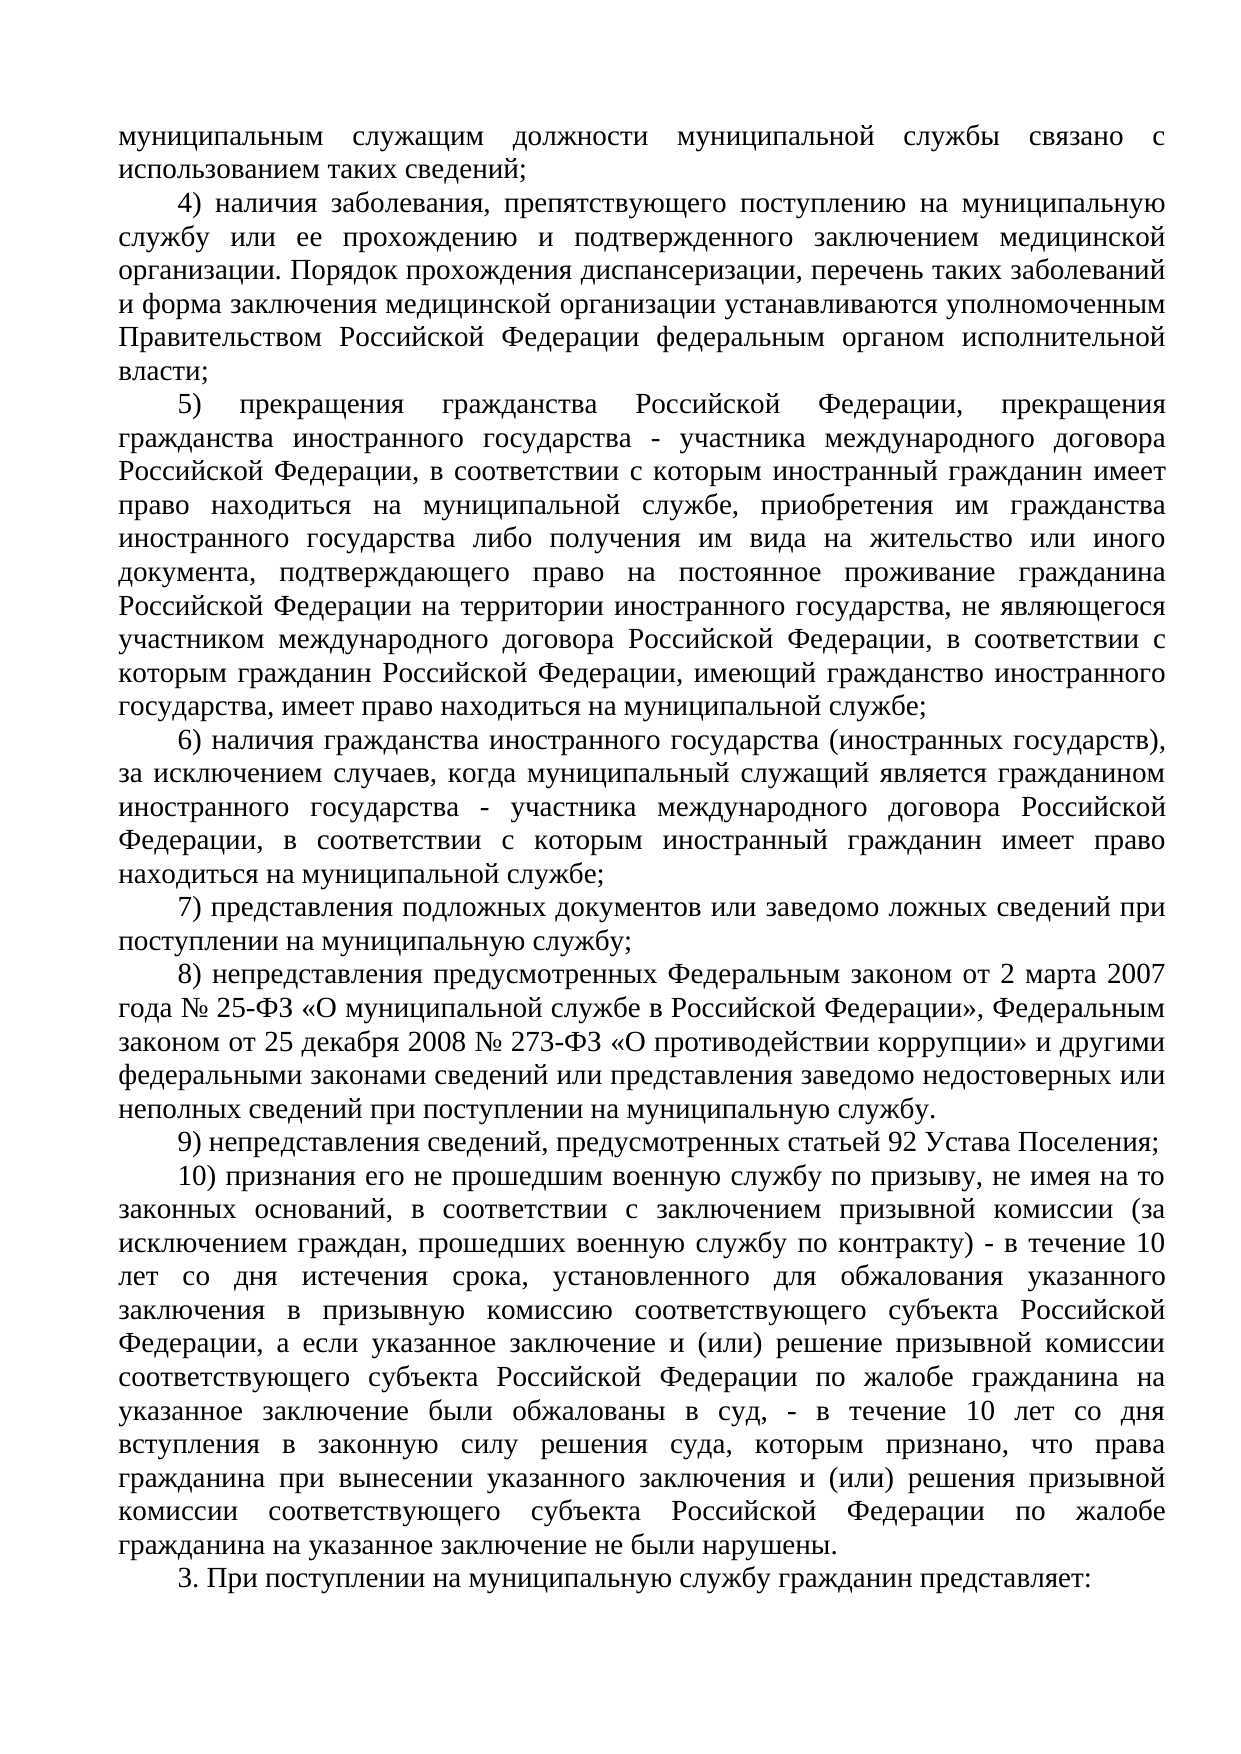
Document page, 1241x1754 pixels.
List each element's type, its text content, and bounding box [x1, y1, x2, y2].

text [118, 118, 1167, 185]
text 9) непредставления сведений, предусмотренных статьей 92 Устава Поселения; [118, 1124, 1167, 1158]
text 7) представления подложных документов или заведомо ложных сведений при поступлении на муниципальную службу; [118, 889, 1167, 957]
text 8) непредставления предусмотренных Федеральным законом от 2 марта 2007 года № 25-ФЗ «О муниципальной службе в Российской Федерации», Федеральным законом от 25 декабря 2008 № 273-ФЗ «О противодействии коррупции» и другими федеральными законами сведений или представления заведомо недостоверных или неполных сведений при поступлении на муниципальную службу. [118, 957, 1167, 1124]
text 4) наличия заболевания, препятствующего поступлению на муниципальную службу или ее прохождению и подтвержденного заключением медицинской организации. Порядок прохождения диспансеризации, перечень таких заболеваний и форма заключения медицинской организации устанавливаются уполномоченным Правительством Российской Федерации федеральным органом исполнительной власти; [118, 185, 1167, 386]
text 6) наличия гражданства иностранного государства (иностранных государств), за исключением случаев, когда муниципальный служащий является гражданином иностранного государства - участника международного договора Российской Федерации, в соответствии с которым иностранный гражданин имеет право находиться на муниципальной службе; [118, 722, 1167, 889]
text 3. При поступлении на муниципальную службу гражданин представляет: [118, 1560, 1167, 1594]
text 5) прекращения гражданства Российской Федерации, прекращения гражданства иностранного государства - участника международного договора Российской Федерации, в соответствии с которым иностранный гражданин имеет право находиться на муниципальной службе, приобретения им гражданства иностранного государства либо получения им вида на жительство или иного документа, подтверждающего право на постоянное проживание гражданина Российской Федерации на территории иностранного государства, не являющегося участником международного договора Российской Федерации, в соответствии с которым гражданин Российской Федерации, имеющий гражданство иностранного государства, имеет право находиться на муниципальной службе; [118, 386, 1167, 722]
text 10) признания его не прошедшим военную службу по призыву, не имея на то законных оснований, в соответствии с заключением призывной комиссии (за исключением граждан, прошедших военную службу по контракту) - в течение 10 лет со дня истечения срока, установленного для обжалования указанного заключения в призывную комиссию соответствующего субъекта Российской Федерации, а если указанное заключение и (или) решение призывной комиссии соответствующего субъекта Российской Федерации по жалобе гражданина на указанное заключение были обжалованы в суд, - в течение 10 лет со дня вступления в законную силу решения суда, которым признано, что права гражданина при вынесении указанного заключения и (или) решения призывной комиссии соответствующего субъекта Российской Федерации по жалобе гражданина на указанное заключение не были нарушены. [118, 1158, 1167, 1560]
